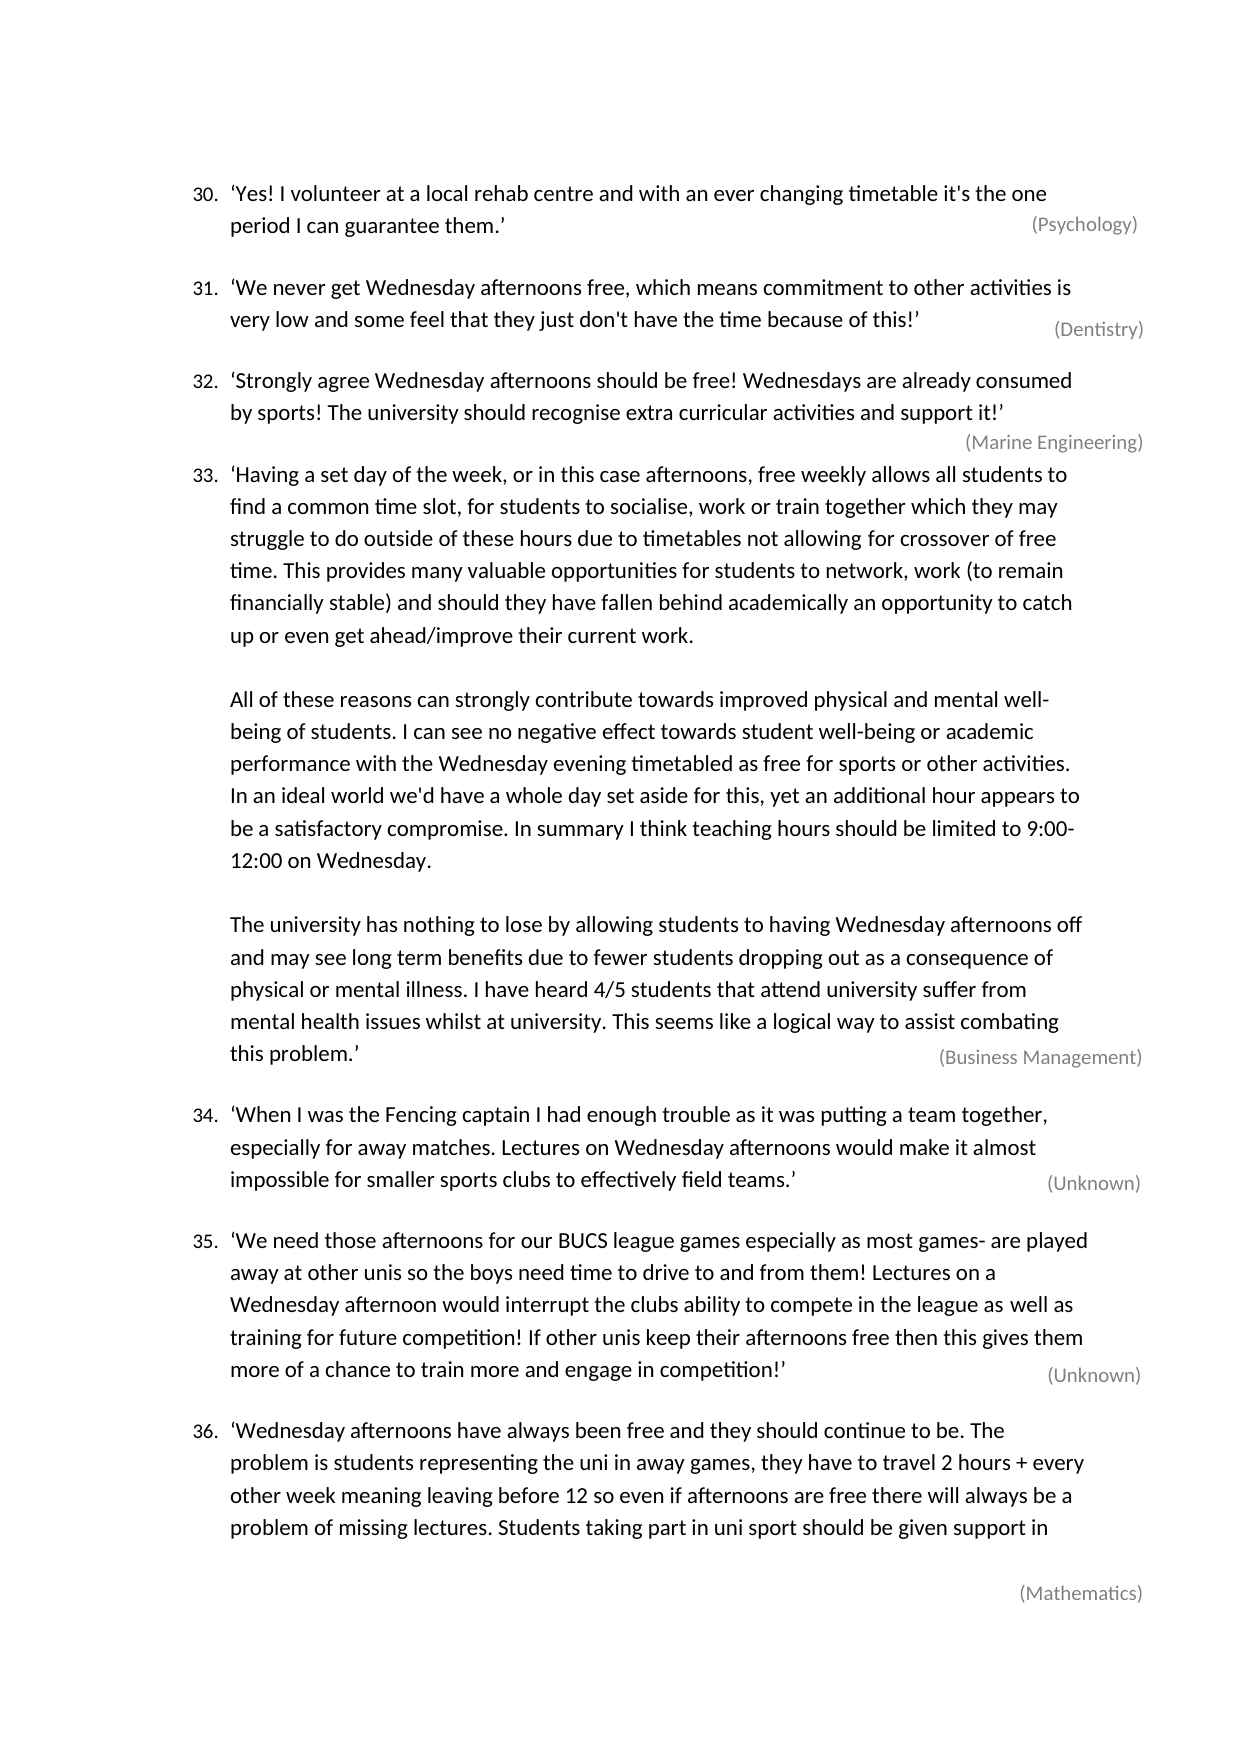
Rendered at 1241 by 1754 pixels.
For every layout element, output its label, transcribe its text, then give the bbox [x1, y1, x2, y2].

list ‘We need those afternoons for our BUCS league games especially as most games- are played away at other unis so the boys need time to drive to and from them! Lectures on a Wednesday afternoon would interrupt the clubs ability to compete in the league as well as training for future competition! If other unis keep their afternoons free then this gives them more of a chance to train more and engage in competition!’ [192, 1226, 1090, 1383]
list ‘We never get Wednesday afternoons free, which means commitment to other activities is very low and some feel that they just don't have the time because of this!’ [192, 273, 1090, 333]
list ‘Strongly agree Wednesday afternoons should be free! Wednesdays are already consumed by sports! The university should recognise extra curricular activities and support it!’ [192, 366, 1090, 426]
list ‘When I was the Fencing captain I had enough trouble as it was putting a team together, especially for away matches. Lectures on Wednesday afternoons would make it almost impossible for smaller sports clubs to effectively field teams.’ [192, 1101, 1090, 1193]
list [192, 1416, 1090, 1541]
list ‘Having a set day of the week, or in this case afternoons, free weekly allows all students to find a common time slot, for students to socialise, work or train together which they may struggle to do outside of these hours due to timetables not allowing for crossover of free time. This provides many valuable opportunities for students to network, work (to remain financially stable) and should they have fallen behind academically an opportunity to catch up or even get ahead/improve their current work. All of these reasons can strongly contribute towards improved physical and mental well-being of students. I can see no negative effect towards student well-being or academic performance with the Wednesday evening timetabled as free for sports or other activities. In an ideal world we'd have a whole day set aside for this, yet an additional hour appears to be a satisfactory compromise. In summary I think teaching hours should be limited to 9:00-12:00 on Wednesday. The university has nothing to lose by allowing students to having Wednesday afternoons off and may see long term benefits due to fewer students dropping out as a consequence of physical or mental illness. I have heard 4/5 students that attend university suffer from mental health issues whilst at university. This seems like a logical way to assist combating this problem.’ [192, 460, 1090, 1067]
list ‘Yes! I volunteer at a local rehab centre and with an ever changing timetable it's the one period I can guarantee them.’ [192, 179, 1090, 239]
